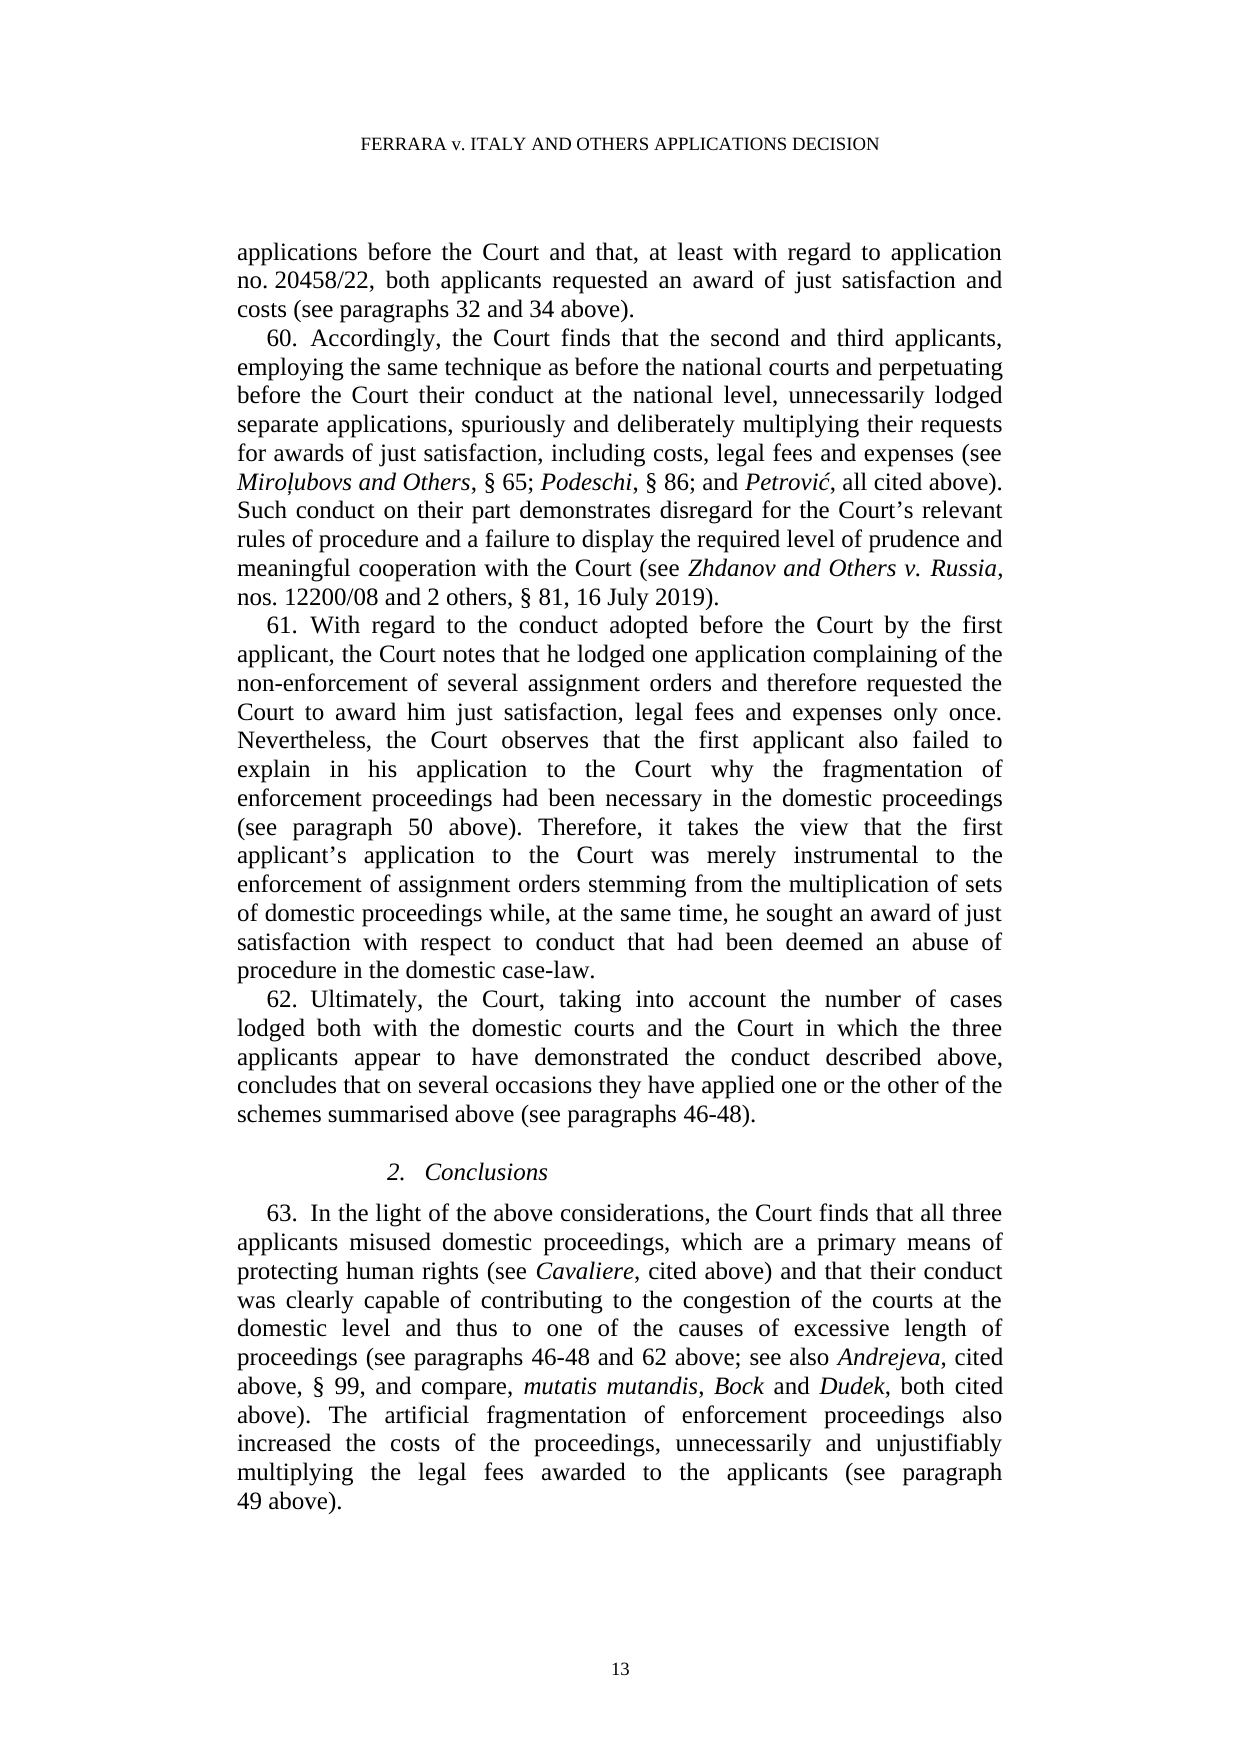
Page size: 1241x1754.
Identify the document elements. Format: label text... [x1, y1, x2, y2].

text 60. Accordingly, the Court finds that the second and third applicants, employing the same technique as before the national courts and perpetuating before the Court their conduct at the national level, unnecessarily lodged separate applications, spuriously and deliberately multiplying their requests for awards of just satisfaction, including costs, legal fees and expenses (see Miroļubovs and Others, § 65; Podeschi, § 86; and Petrović, all cited above). Such conduct on their part demonstrates disregard for the Court’s relevant rules of procedure and a failure to display the required level of prudence and meaningful cooperation with the Court (see Zhdanov and Others v. Russia, nos. 12200/08 and 2 others, § 81, 16 July 2019). [237, 323, 1003, 611]
text 63. In the light of the above considerations, the Court finds that all three applicants misused domestic proceedings, which are a primary means of protecting human rights (see Cavaliere, cited above) and that their conduct was clearly capable of contributing to the congestion of the courts at the domestic level and thus to one of the causes of excessive length of proceedings (see paragraphs 46-48 and 62 above; see also Andrejeva, cited above, § 99, and compare, mutatis mutandis, Bock and Dudek, both cited above). The artificial fragmentation of enforcement proceedings also increased the costs of the proceedings, unnecessarily and unjustifiably multiplying the legal fees awarded to the applicants (see paragraph 49 above). [237, 1198, 1003, 1515]
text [237, 237, 1003, 323]
text 62. Ultimately, the Court, taking into account the number of cases lodged both with the domestic courts and the Court in which the three applicants appear to have demonstrated the conduct described above, concludes that on several occasions they have applied one or the other of the schemes summarised above (see paragraphs 46-48). [237, 984, 1003, 1128]
text Conclusions [387, 1157, 1003, 1186]
text 61. With regard to the conduct adopted before the Court by the first applicant, the Court notes that he lodged one application complaining of the non-enforcement of several assignment orders and therefore requested the Court to award him just satisfaction, legal fees and expenses only once. Nevertheless, the Court observes that the first applicant also failed to explain in his application to the Court why the fragmentation of enforcement proceedings had been necessary in the domestic proceedings (see paragraph 50 above). Therefore, it takes the view that the first applicant’s application to the Court was merely instrumental to the enforcement of assignment orders stemming from the multiplication of sets of domestic proceedings while, at the same time, he sought an award of just satisfaction with respect to conduct that had been deemed an abuse of procedure in the domestic case-law. [237, 611, 1003, 984]
